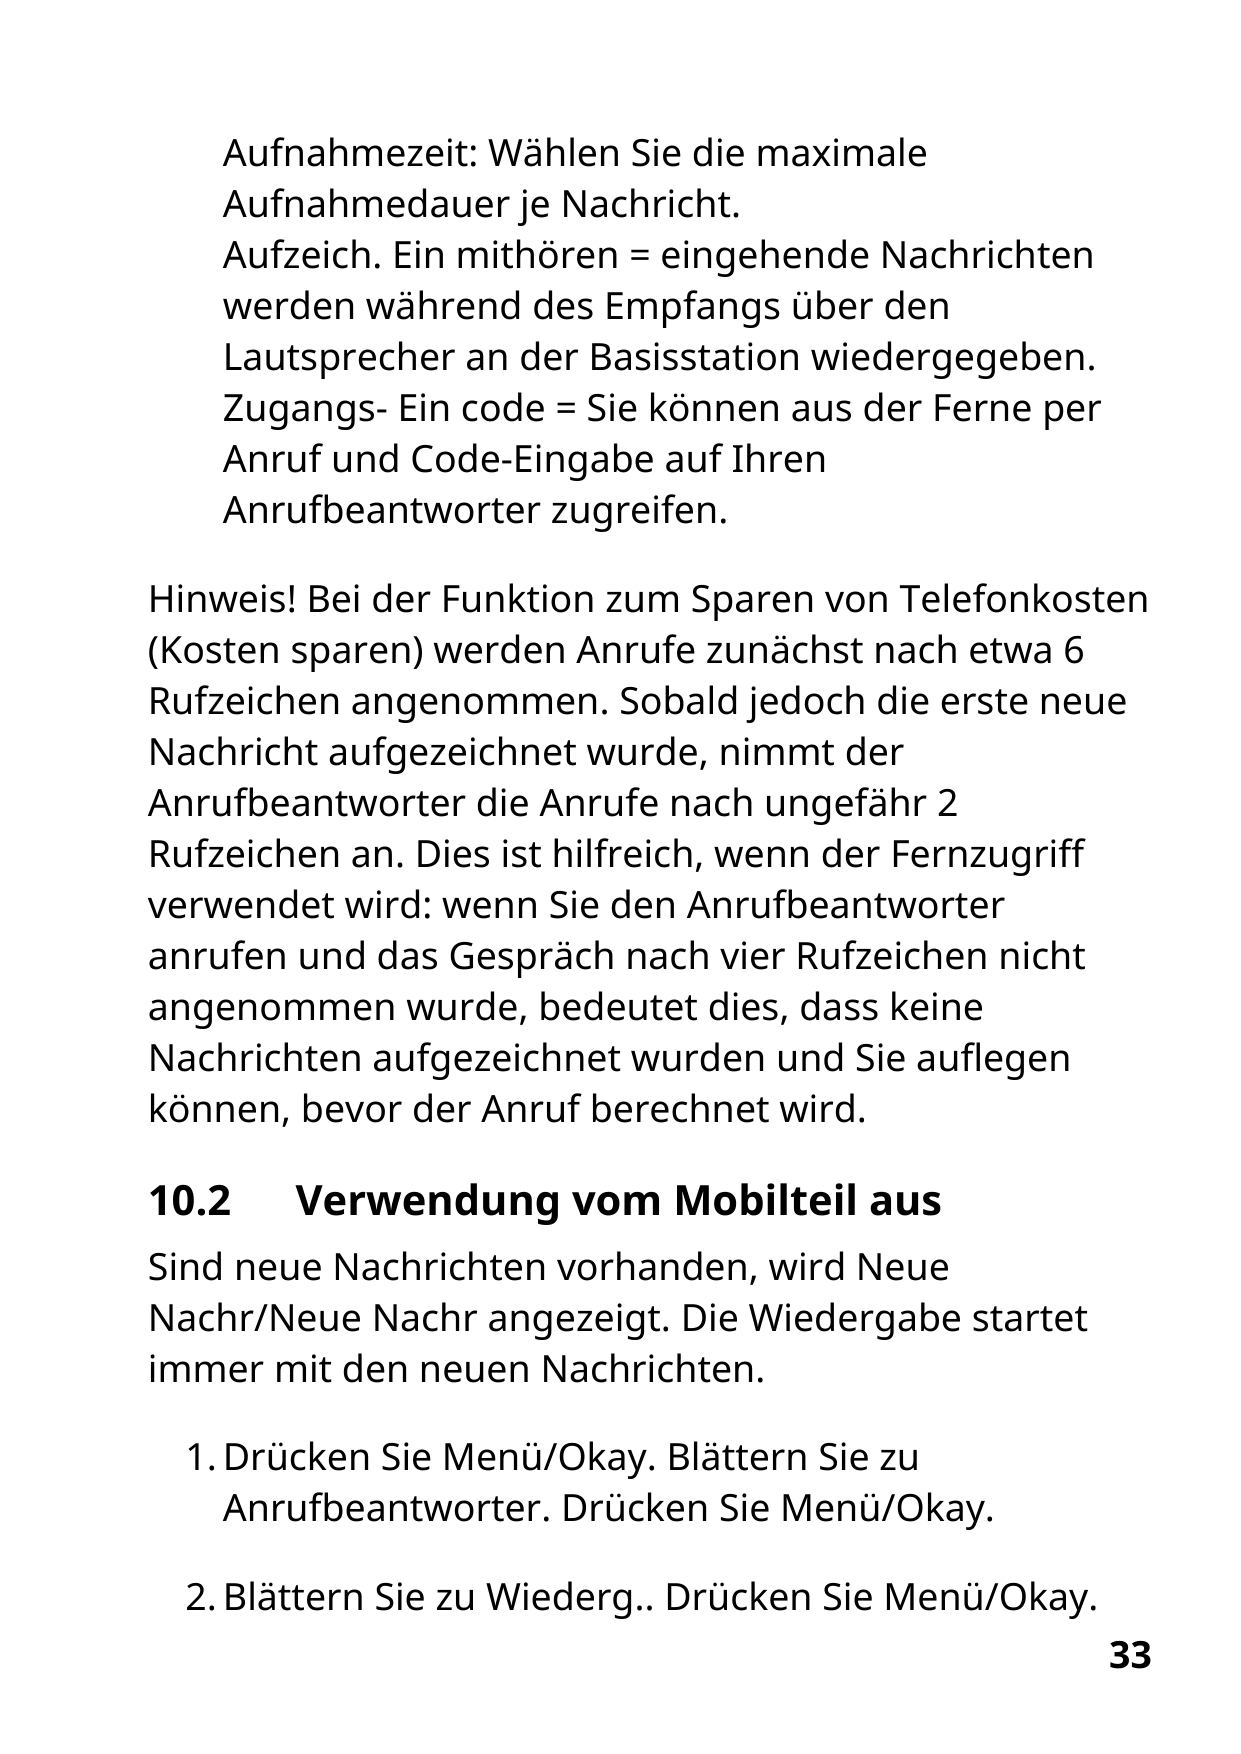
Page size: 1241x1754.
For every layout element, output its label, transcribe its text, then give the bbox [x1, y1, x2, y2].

text Hinweis! Bei der Funktion zum Sparen von Telefonkosten (Kosten sparen) werden Anrufe zunächst nach etwa 6 Rufzeichen angenommen. Sobald jedoch die erste neue Nachricht aufgezeichnet wurde, nimmt der Anrufbeantworter die Anrufe nach ungefähr 2 Rufzeichen an. Dies ist hilfreich, wenn der Fernzugriff verwendet wird: wenn Sie den Anrufbeantworter anrufen und das Gespräch nach vier Rufzeichen nicht angenommen wurde, bedeutet dies, dass keine Nachrichten aufgezeichnet wurden und Sie auflegen können, bevor der Anruf berechnet wird. [148, 572, 1152, 1133]
subtitle Verwendung vom Mobilteil aus [148, 1171, 1152, 1228]
text Sind neue Nachrichten vorhanden, wird Neue Nachr/Neue Nachr angezeigt. Die Wiedergabe startet immer mit den neuen Nachrichten. [148, 1240, 1152, 1393]
list Drücken Sie Menü/Okay. Blättern Sie zu Anrufbeantworter. Drücken Sie Menü/Okay. [185, 1431, 1152, 1533]
list Blättern Sie zu Wiederg.. Drücken Sie Menü/Okay. [185, 1570, 1152, 1621]
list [185, 126, 1152, 534]
